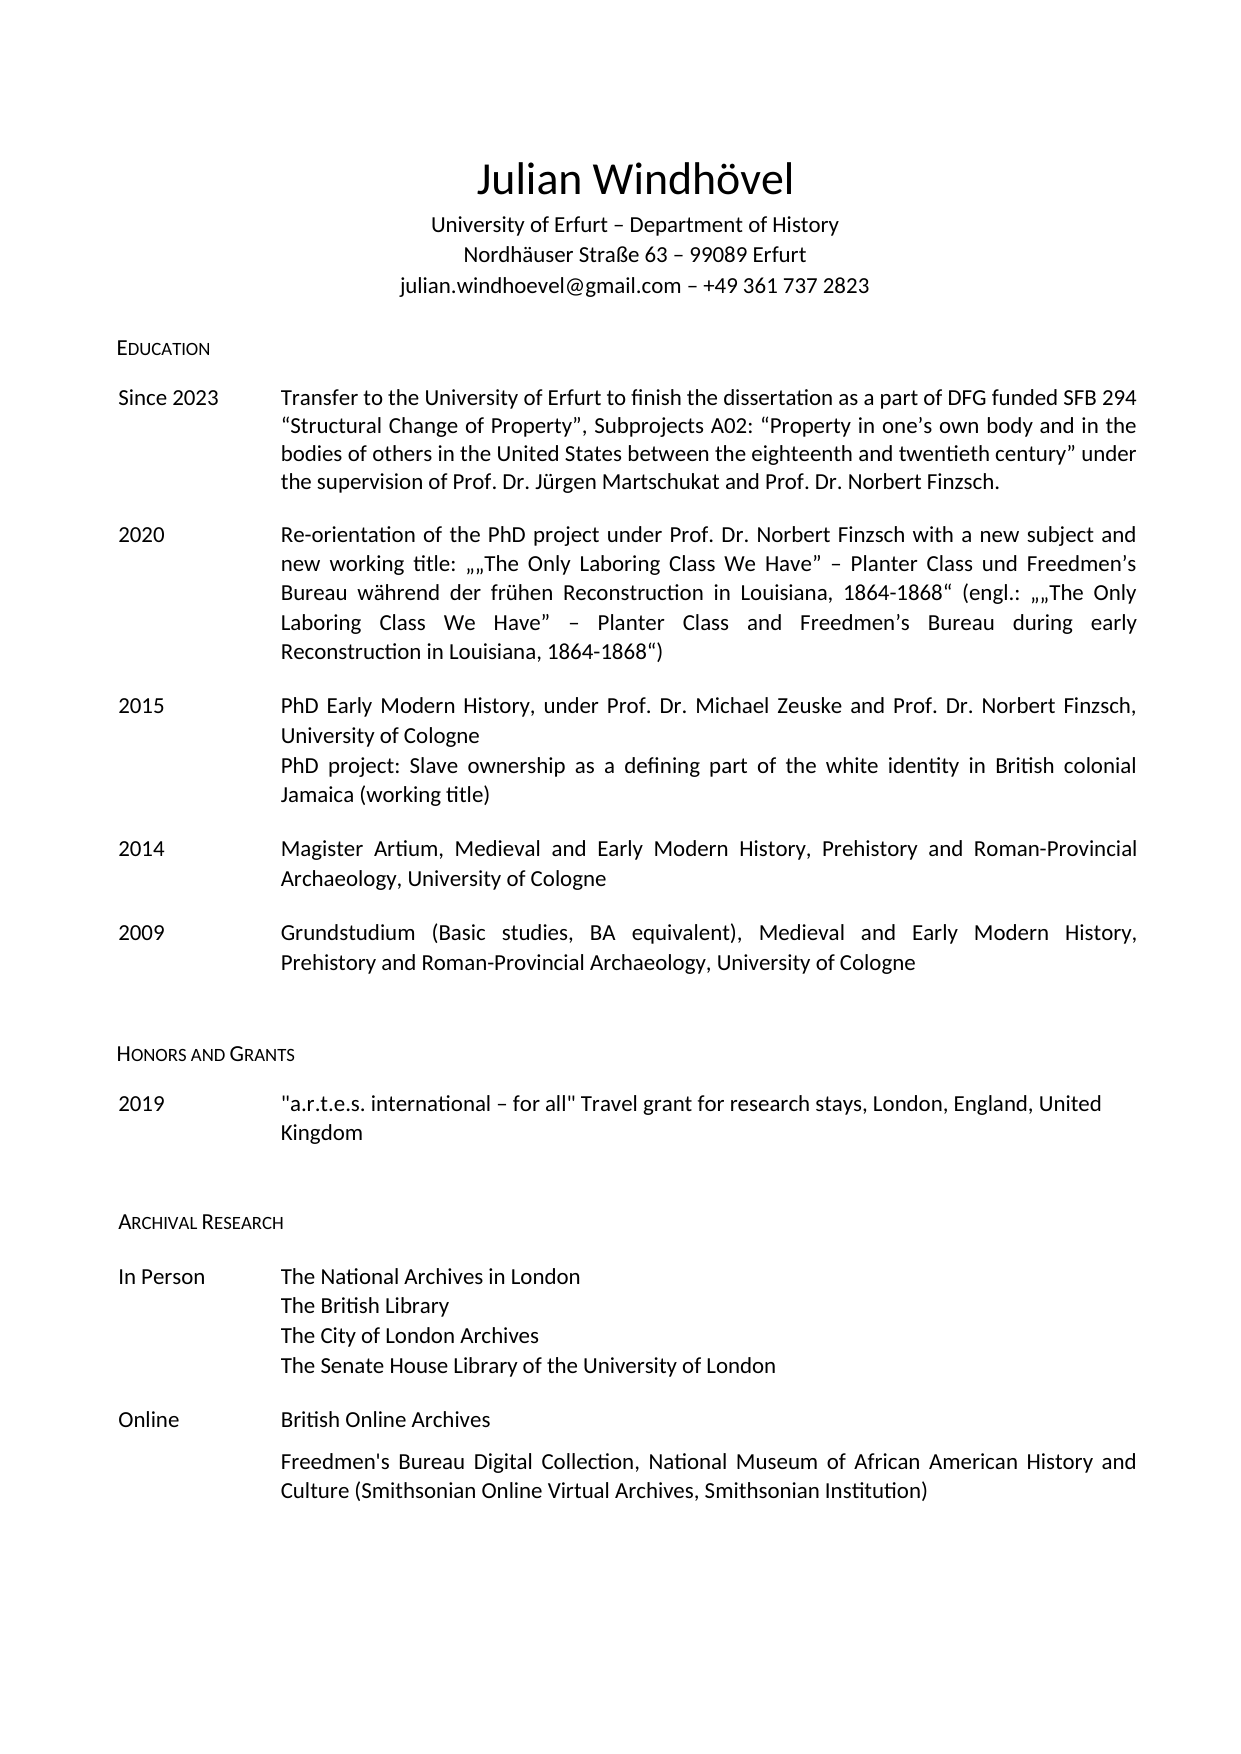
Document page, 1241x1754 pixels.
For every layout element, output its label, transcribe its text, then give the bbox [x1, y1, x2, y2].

text HONORS AND GRANTS [116, 1039, 1138, 1067]
text Online British Online Archives [118, 1405, 1138, 1433]
text 2015 PhD Early Modern History, under Prof. Dr. Michael Zeuske and Prof. Dr. Norbert Finzsch, University of Cologne [118, 692, 1138, 749]
text Freedmen's Bureau Digital Collection, National Museum of African American History and Culture (Smithsonian Online Virtual Archives, Smithsonian Institution) [118, 1447, 1138, 1504]
text julian.windhoevel@gmail.com – +49 361 737 2823 [132, 271, 1138, 299]
text Julian Windhövel [132, 150, 1138, 206]
text 2019 "a.r.t.e.s. international – for all" Travel grant for research stays, London, England, United Kingdom [118, 1089, 1138, 1146]
text Since 2023 Transfer to the University of Erfurt to finish the dissertation as a part of DFG funded SFB 294 “Structural Change of Property”, Subprojects A02: “Property in one’s own body and in the bodies of others in the United States between the eighteenth and twentieth century” under the supervision of Prof. Dr. Jürgen Martschukat and Prof. Dr. Norbert Finzsch. [118, 383, 1138, 495]
text In Person The National Archives in London [118, 1262, 1138, 1290]
text The City of London Archives [118, 1321, 1138, 1349]
text EDUCATION [116, 333, 1138, 361]
text 2020 Re-orientation of the PhD project under Prof. Dr. Norbert Finzsch with a new subject and new working title: „„The Only Laboring Class We Have” – Planter Class und Freedmen’s Bureau während der frühen Reconstruction in Louisiana, 1864-1868“ (engl.: „„The Only Laboring Class We Have” – Planter Class and Freedmen’s Bureau during early Reconstruction in Louisiana, 1864-1868“) [118, 520, 1138, 665]
text PhD project: Slave ownership as a defining part of the white identity in British colonial Jamaica (working title) [281, 751, 1138, 808]
text 2014 Magister Artium, Medieval and Early Modern History, Prehistory and Roman-Provincial Archaeology, University of Cologne [118, 834, 1138, 892]
text ARCHIVAL RESEARCH [118, 1207, 1138, 1235]
text University of Erfurt – Department of History [132, 210, 1138, 238]
text 2009 Grundstudium (Basic studies, BA equivalent), Medieval and Early Modern History, Prehistory and Roman-Provincial Archaeology, University of Cologne [118, 918, 1138, 976]
text Nordhäuser Straße 63 – 99089 Erfurt [132, 241, 1138, 268]
text The British Library [118, 1291, 1138, 1319]
text The Senate House Library of the University of London [118, 1351, 1138, 1379]
